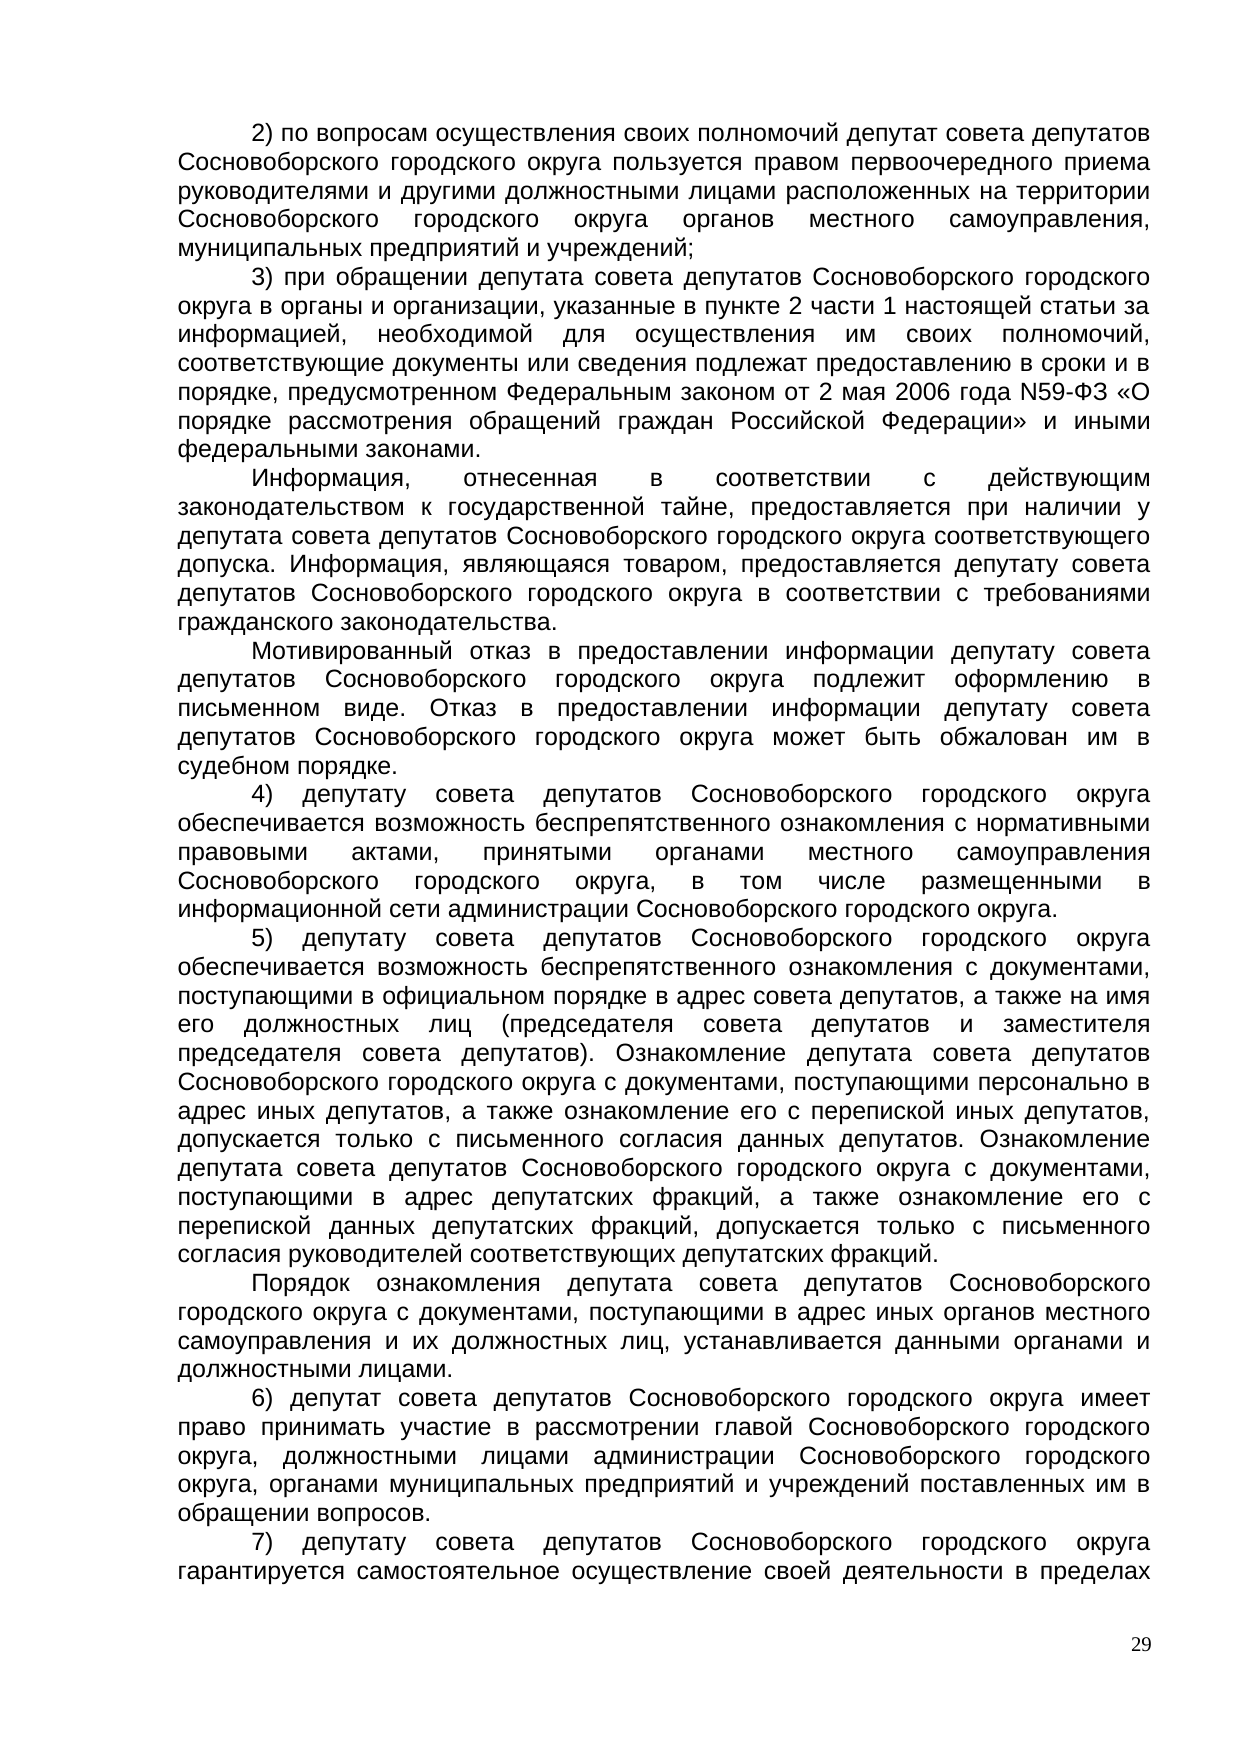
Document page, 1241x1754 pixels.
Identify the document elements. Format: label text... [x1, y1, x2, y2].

text 4) депутату совета депутатов Сосновоборского городского округа обеспечивается возможность беспрепятственного ознакомления с нормативными правовыми актами, принятыми органами местного самоуправления Сосновоборского городского округа, в том числе размещенными в информационной сети администрации Сосновоборского городского округа. [177, 779, 1152, 923]
text 3) при обращении депутата совета депутатов Сосновоборского городского округа в органы и организации, указанные в пункте 2 части 1 настоящей статьи за информацией, необходимой для осуществления им своих полномочий, соответствующие документы или сведения подлежат предоставлению в сроки и в порядке, предусмотренном Федеральным законом от 2 мая 2006 года N59-ФЗ «О порядке рассмотрения обращений граждан Российской Федерации» и иными федеральными законами. [177, 262, 1152, 463]
text 6) депутат совета депутатов Сосновоборского городского округа имеет право принимать участие в рассмотрении главой Сосновоборского городского округа, должностными лицами администрации Сосновоборского городского округа, органами муниципальных предприятий и учреждений поставленных им в обращении вопросов. [177, 1383, 1152, 1527]
text Информация, отнесенная в соответствии с действующим законодательством к государственной тайне, предоставляется при наличии у депутата совета депутатов Сосновоборского городского округа соответствующего допуска. Информация, являющаяся товаром, предоставляется депутату совета депутатов Сосновоборского городского округа в соответствии с требованиями гражданского законодательства. [177, 463, 1152, 636]
text Мотивированный отказ в предоставлении информации депутату совета депутатов Сосновоборского городского округа подлежит оформлению в письменном виде. Отказ в предоставлении информации депутату совета депутатов Сосновоборского городского округа может быть обжалован им в судебном порядке. [177, 636, 1152, 779]
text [177, 1527, 1152, 1584]
text 2) по вопросам осуществления своих полномочий депутат совета депутатов Сосновоборского городского округа пользуется правом первоочередного приема руководителями и другими должностными лицами расположенных на территории Сосновоборского городского округа органов местного самоуправления, муниципальных предприятий и учреждений; [177, 118, 1152, 262]
text Порядок ознакомления депутата совета депутатов Сосновоборского городского округа с документами, поступающими в адрес иных органов местного самоуправления и их должностных лиц, устанавливается данными органами и должностными лицами. [177, 1268, 1152, 1383]
text 5) депутату совета депутатов Сосновоборского городского округа обеспечивается возможность беспрепятственного ознакомления с документами, поступающими в официальном порядке в адрес совета депутатов, а также на имя его должностных лиц (председателя совета депутатов и заместителя председателя совета депутатов). Ознакомление депутата совета депутатов Сосновоборского городского округа с документами, поступающими персонально в адрес иных депутатов, а также ознакомление его с перепиской иных депутатов, допускается только с письменного согласия данных депутатов. Ознакомление депутата совета депутатов Сосновоборского городского округа с документами, поступающими в адрес депутатских фракций, а также ознакомление его с перепиской данных депутатских фракций, допускается только с письменного согласия руководителей соответствующих депутатских фракций. [177, 923, 1152, 1268]
